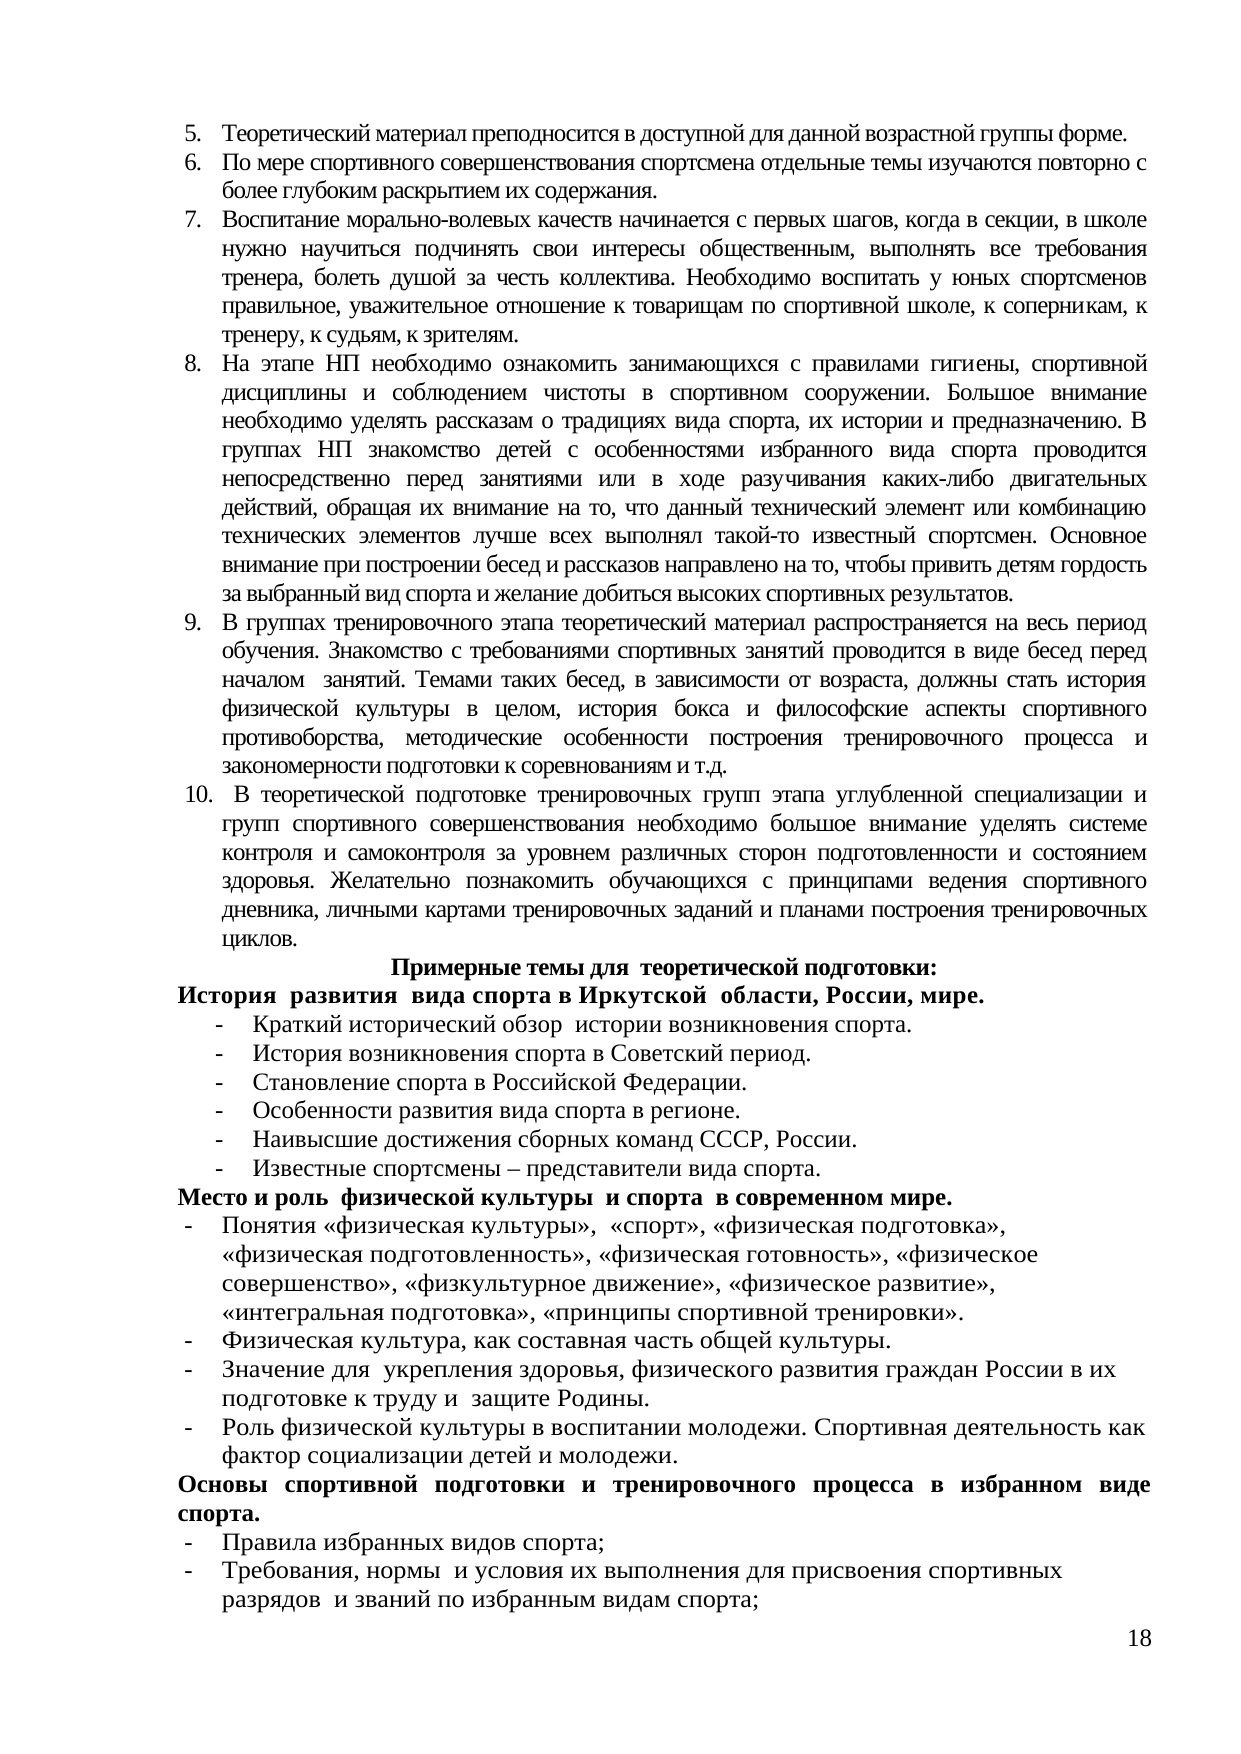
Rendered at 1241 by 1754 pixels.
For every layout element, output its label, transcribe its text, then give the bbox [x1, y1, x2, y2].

list Понятия «физическая культуры», «спорт», «физическая подготовка», «физическая подготовленность», «физическая готовность», «физическое совершенство», «физкультурное движение», «физическое развитие», «интегральная подготовка», «принципы спортивной тренировки». [184, 1211, 1152, 1326]
list Воспитание морально-волевых качеств начинается с первых шагов, когда в секции, в школе нужно научиться подчинять свои интересы общественным, выполнять все требования тренера, болеть душой за честь коллектива. Необходимо воспитать у юных спортсменов правильное, уважительное отношение к товарищам по спортивной школе, к соперникам, к тренеру, к судьям, к зрителям. [184, 204, 1148, 348]
list Правила избранных видов спорта; [184, 1527, 1152, 1556]
text Место и роль физической культуры и спорта в современном мире. [177, 1182, 1152, 1211]
list Особенности развития вида спорта в регионе. [215, 1096, 1152, 1124]
text Примерные темы для теоретической подготовки: [177, 952, 1152, 981]
list На этапе НП необходимо ознакомить занимающихся с правилами гигиены, спортивной дисциплины и соблюдением чистоты в спортивном сооружении. Большое внимание необходимо уделять рассказам о традициях вида спорта, их истории и предназначению. В группах НП знакомство детей с особенностями избранного вида спорта проводится непосредственно перед занятиями или в ходе разучивания каких-либо двигательных действий, обращая их внимание на то, что данный технический элемент или комбинацию технических элементов лучше всех выполнял такой-то известный спортсмен. Основное внимание при построении бесед и рассказов направлено на то, чтобы привить детям гордость за выбранный вид спорта и желание добиться высоких спортивных результатов. [184, 348, 1148, 607]
list По мере спортивного совершенствования спортсмена отдельные темы изучаются повторно с более глубоким раскрытием их содержания. [184, 147, 1147, 204]
list Требования, нормы и условия их выполнения для присвоения спортивных разрядов и званий по избранным видам спорта; [184, 1556, 1152, 1613]
list Известные спортсмены – представители вида спорта. [215, 1153, 1152, 1182]
list Наивысшие достижения сборных команд СССР, России. [215, 1124, 1152, 1153]
list Становление спорта в Российской Федерации. [215, 1067, 1152, 1096]
list Теоретический материал преподносится в доступной для данной возрастной группы форме. [184, 118, 1147, 147]
list Значение для укрепления здоровья, физического развития граждан России в их подготовке к труду и защите Родины. [184, 1354, 1152, 1412]
list В группах тренировочного этапа теоретический материал распространяется на весь период обучения. Знакомство с требованиями спортивных занятий проводится в виде бесед перед началом занятий. Темами таких бесед, в зависимости от возраста, должны стать история физической культуры в целом, история бокса и философские аспекты спортивного противоборства, методические особенности построения тренировочного процесса и закономерности подготовки к соревнованиям и т.д. [184, 607, 1148, 779]
list Роль физической культуры в воспитании молодежи. Спортивная деятельность как фактор социализации детей и молодежи. [184, 1412, 1152, 1469]
list В теоретической подготовке тренировочных групп этапа углубленной специализации и групп спортивного совершенствования необходимо большое внимание уделять системе контроля и самоконтроля за уровнем различных сторон подготовленности и состоянием здоровья. Желательно познакомить обучающихся с принципами ведения спортивного дневника, личными картами тренировочных заданий и планами построения тренировочных циклов. [184, 779, 1148, 952]
list История возникновения спорта в Советский период. [215, 1038, 1152, 1067]
text История развития вида спорта в Иркутской области, России, мире. [177, 981, 1152, 1009]
list Краткий исторический обзор истории возникновения спорта. [215, 1009, 1152, 1038]
text Основы спортивной подготовки и тренировочного процесса в избранном виде спорта. [177, 1469, 1152, 1527]
list Физическая культура, как составная часть общей культуры. [184, 1326, 1152, 1354]
